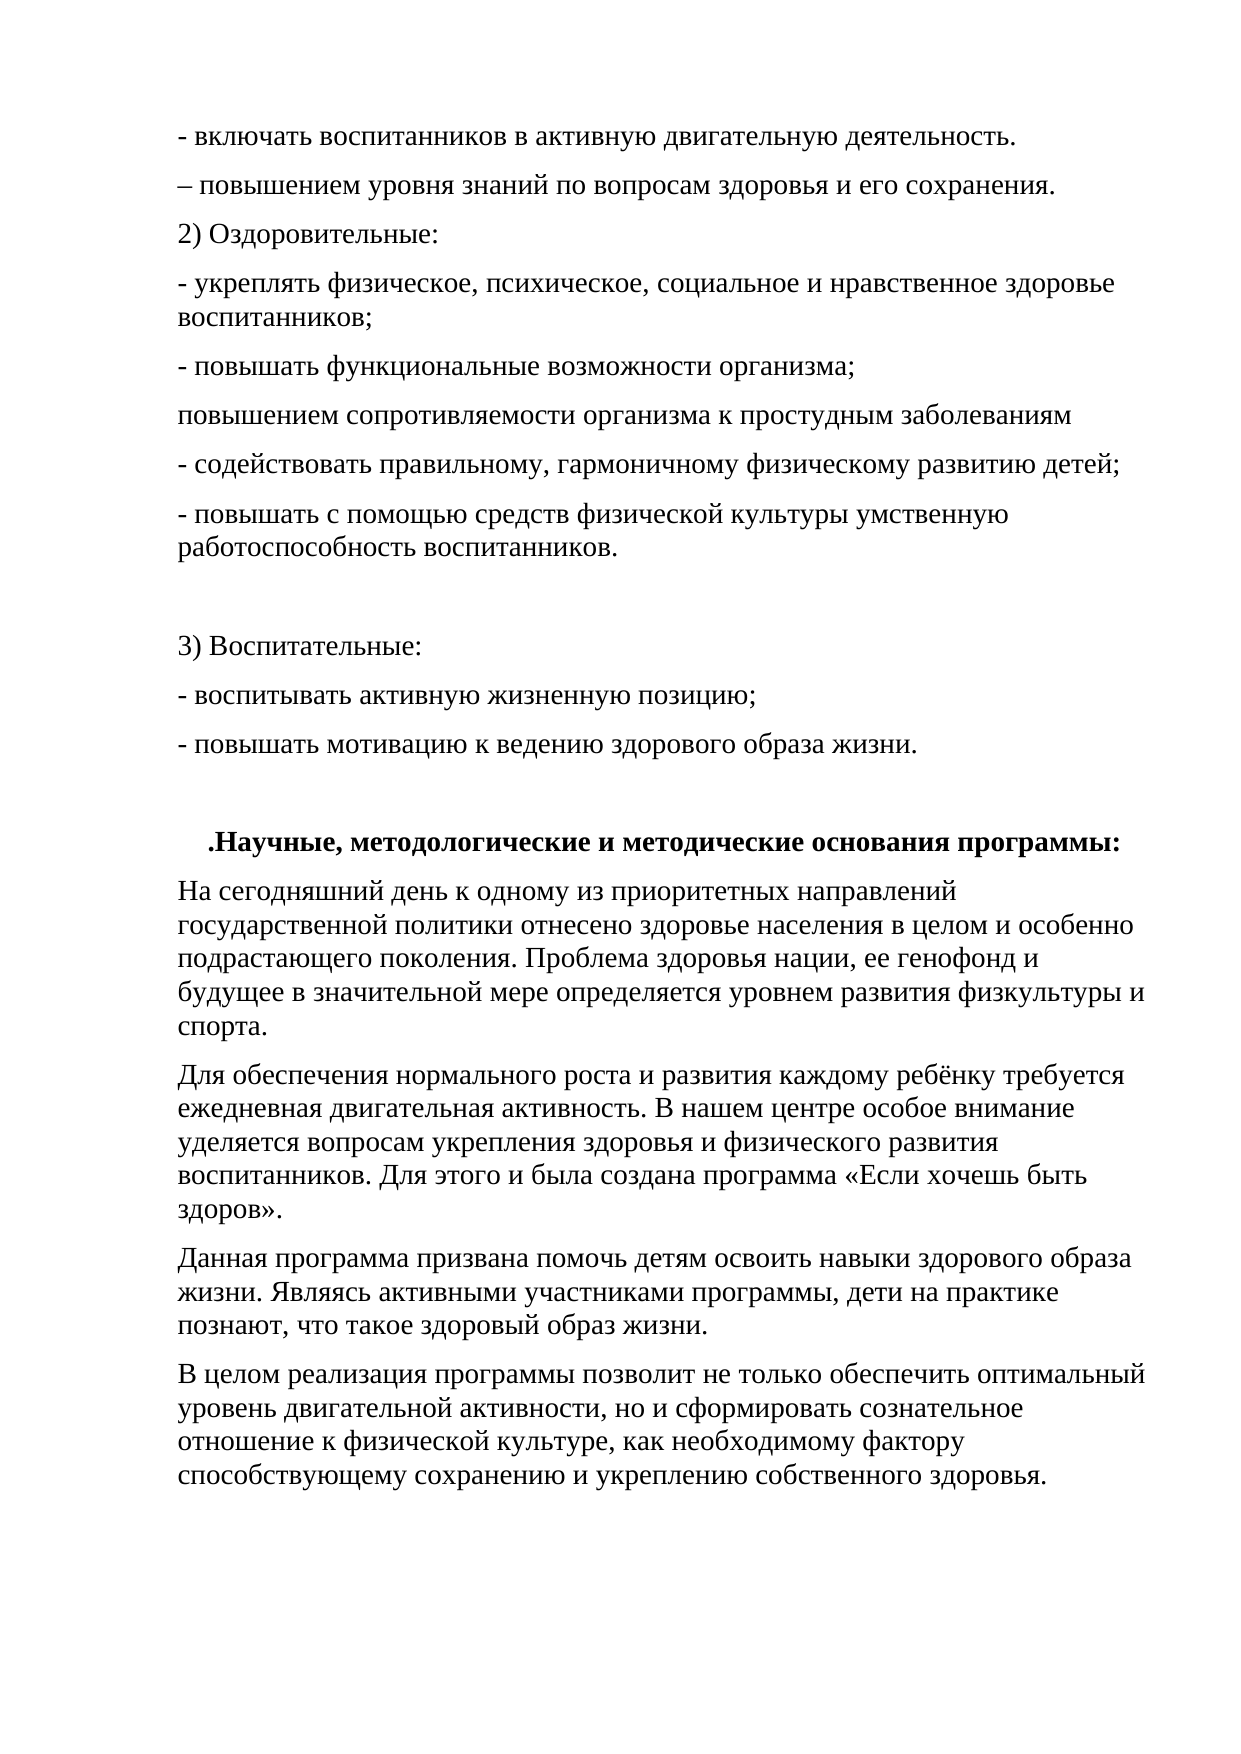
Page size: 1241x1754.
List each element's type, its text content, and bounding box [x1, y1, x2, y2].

text Для обеспечения нормального роста и развития каждому ребёнку требуется ежедневная двигательная активность. В нашем центре особое внимание уделяется вопросам укрепления здоровья и физического развития воспитанников. Для этого и была создана программа «Если хочешь быть здоров». [177, 1057, 1152, 1224]
text В целом реализация программы позволит не только обеспечить оптимальный уровень двигательной активности, но и сформировать сознательное отношение к физической культуре, как необходимому фактору способствующему сохранению и укреплению собственного здоровья. [177, 1356, 1152, 1491]
text 3) Воспитательные: [177, 628, 1152, 661]
text На сегодняшний день к одному из приоритетных направлений государственной политики отнесено здоровье населения в целом и особенно подрастающего поколения. Проблема здоровья нации, ее генофонд и будущее в значительной мере определяется уровнем развития физкультуры и спорта. [177, 873, 1152, 1041]
text Данная программа призвана помочь детям освоить навыки здорового образа жизни. Являясь активными участниками программы, дети на практике познают, что такое здоровый образ жизни. [177, 1240, 1152, 1341]
text - повышать функциональные возможности организма; [177, 348, 1152, 382]
text - укреплять физическое, психическое, социальное и нравственное здоровье воспитанников; [177, 266, 1152, 333]
text - воспитывать активную жизненную позицию; [177, 677, 1152, 710]
text - включать воспитанников в активную двигательную деятельность. [177, 118, 1152, 152]
text - повышать с помощью средств физической культуры умственную работоспособность воспитанников. [177, 496, 1152, 563]
text повышением сопротивляемости организма к простудным заболеваниям [177, 397, 1152, 431]
text .Научные, методологические и методические основания программы: [177, 824, 1152, 858]
text – повышением уровня знаний по вопросам здоровья и его сохранения. [177, 167, 1152, 201]
text - содействовать правильному, гармоничному физическому развитию детей; [177, 447, 1152, 480]
text 2) Оздоровительные: [177, 216, 1152, 250]
text - повышать мотивацию к ведению здорового образа жизни. [177, 726, 1152, 759]
